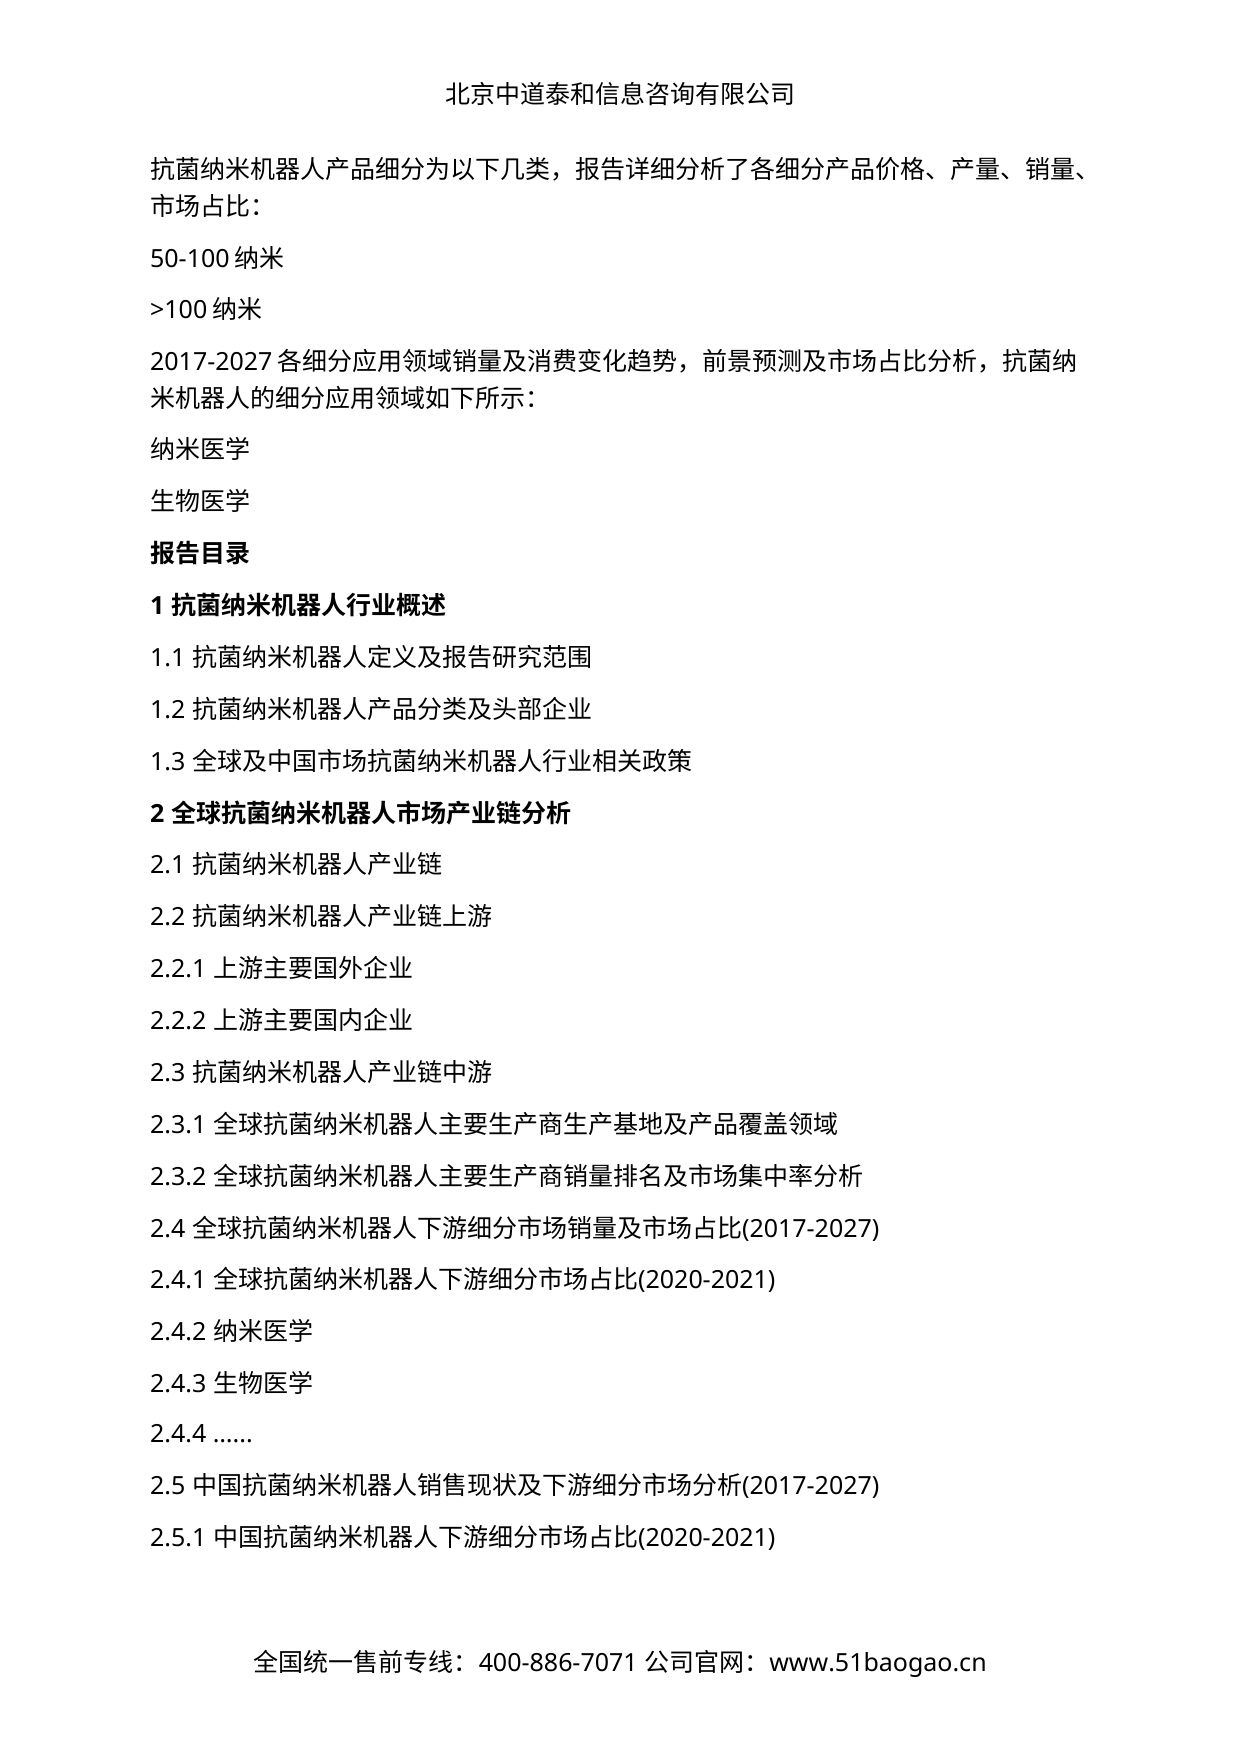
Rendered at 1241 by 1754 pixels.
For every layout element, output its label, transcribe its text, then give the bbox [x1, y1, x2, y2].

text 抗菌纳米机器人产品细分为以下几类，报告详细分析了各细分产品价格、产量、销量、市场占比： [150, 150, 1090, 222]
text 2.3.2 全球抗菌纳米机器人主要生产商销量排名及市场集中率分析 [150, 1156, 1090, 1192]
text 2.4.3 生物医学 [150, 1364, 1090, 1400]
text 2017-2027各细分应用领域销量及消费变化趋势，前景预测及市场占比分析，抗菌纳米机器人的细分应用领域如下所示： [150, 342, 1090, 414]
text 2.4 全球抗菌纳米机器人下游细分市场销量及市场占比(2017-2027) [150, 1208, 1090, 1244]
text 2.4.1 全球抗菌纳米机器人下游细分市场占比(2020-2021) [150, 1260, 1090, 1296]
text 2.2 抗菌纳米机器人产业链上游 [150, 897, 1090, 933]
text 50-100纳米 [150, 238, 1090, 274]
text 2.5 中国抗菌纳米机器人销售现状及下游细分市场分析(2017-2027) [150, 1465, 1090, 1502]
text 纳米医学 [150, 430, 1090, 466]
text 2.2.1 上游主要国外企业 [150, 949, 1090, 985]
text 1.3 全球及中国市场抗菌纳米机器人行业相关政策 [150, 741, 1090, 777]
text 1.1 抗菌纳米机器人定义及报告研究范围 [150, 637, 1090, 674]
text 2.3 抗菌纳米机器人产业链中游 [150, 1052, 1090, 1089]
text 2.3.1 全球抗菌纳米机器人主要生产商生产基地及产品覆盖领域 [150, 1104, 1090, 1141]
text 2.1 抗菌纳米机器人产业链 [150, 845, 1090, 881]
text 2.4.4 …... [150, 1416, 1090, 1450]
text >100纳米 [150, 290, 1090, 326]
text 报告目录 [150, 534, 1090, 570]
text 2.4.2 纳米医学 [150, 1312, 1090, 1348]
text 2 全球抗菌纳米机器人市场产业链分析 [150, 793, 1090, 829]
text 生物医学 [150, 482, 1090, 518]
text 1.2 抗菌纳米机器人产品分类及头部企业 [150, 689, 1090, 726]
text 2.2.2 上游主要国内企业 [150, 1001, 1090, 1037]
text 2.5.1 中国抗菌纳米机器人下游细分市场占比(2020-2021) [150, 1517, 1090, 1553]
text 1 抗菌纳米机器人行业概述 [150, 586, 1090, 622]
